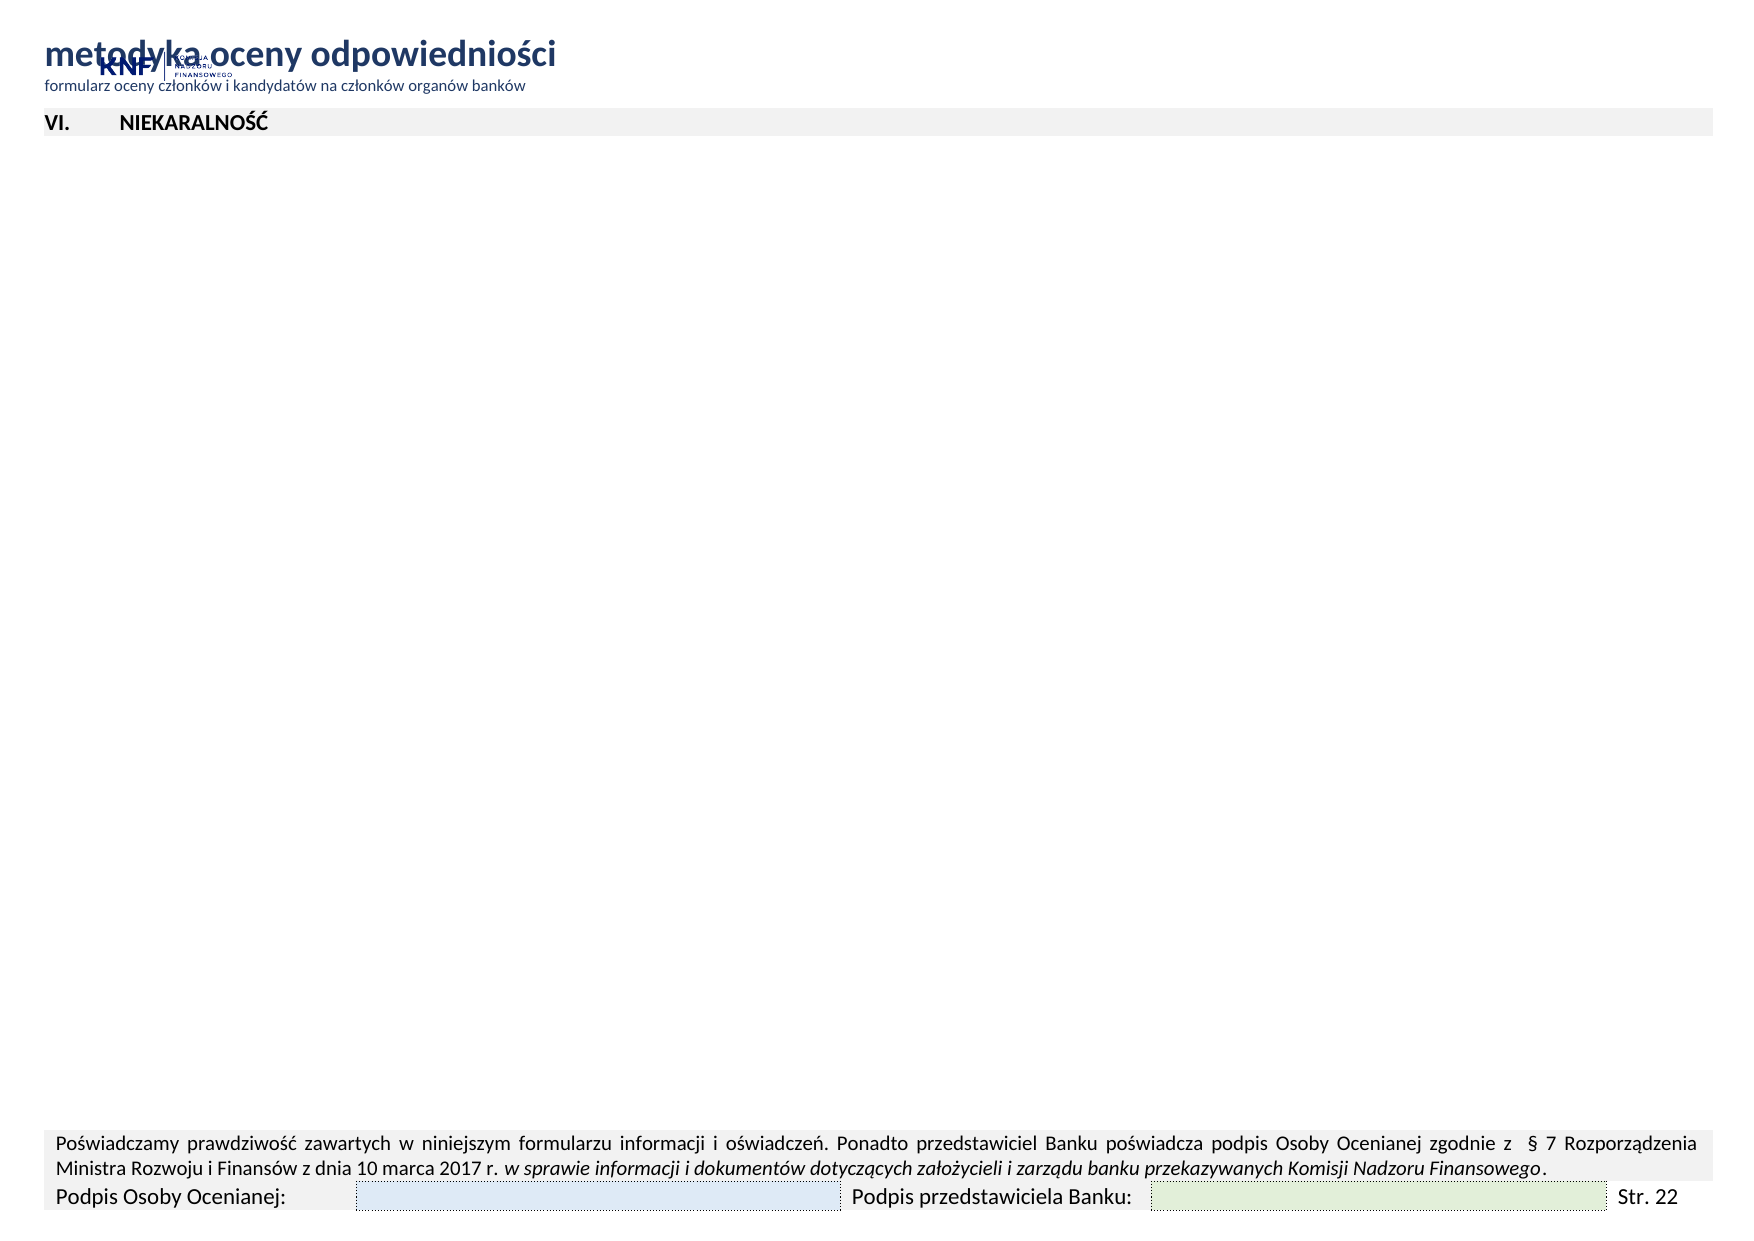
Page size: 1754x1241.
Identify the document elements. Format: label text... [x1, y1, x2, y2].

list Niekaralność [44, 108, 1713, 136]
picture [96, 44, 234, 86]
